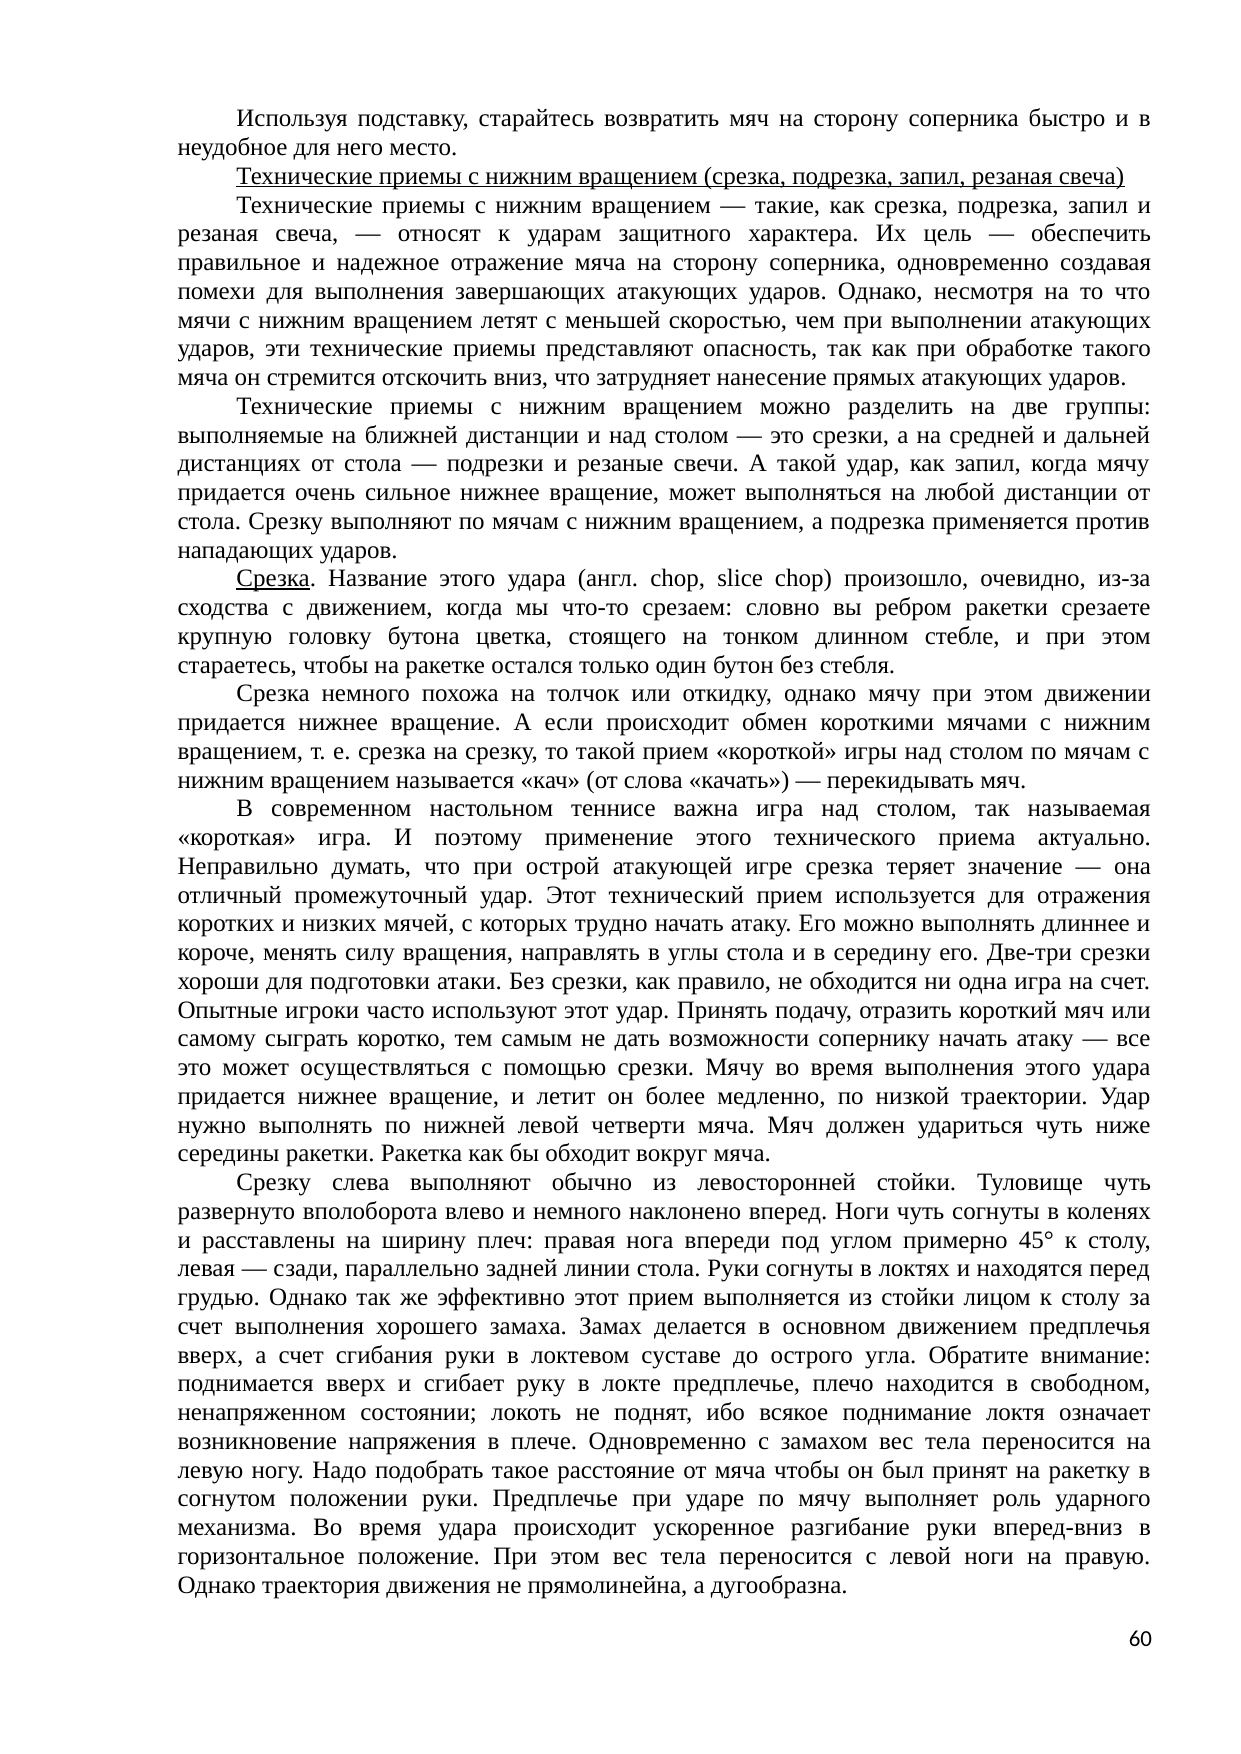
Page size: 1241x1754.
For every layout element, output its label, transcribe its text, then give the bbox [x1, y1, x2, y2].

text Технические приемы с нижним вращением (срезка, подрезка, запил, резаная свеча) [177, 161, 1152, 190]
text Срезка немного похожа на толчок или откидку, однако мячу при этом движении придается нижнее вращение. А если происходит обмен короткими мячами с нижним вращением, т. е. срезка на срезку, то такой прием «короткой» игры над столом по мячам с нижним вращением называется «кач» (от слова «качать») — перекидывать мяч. [177, 678, 1152, 793]
text Технические приемы с нижним вращением — такие, как срезка, подрезка, запил и резаная свеча, — относят к ударам защитного характера. Их цель — обеспечить правильное и надежное отражение мяча на сторону соперника, одновременно создавая помехи для выполнения завершающих атакующих ударов. Однако, несмотря на то что мячи с нижним вращением летят с меньшей скоростью, чем при выполнении атакующих ударов, эти технические приемы представляют опасность, так как при обработке такого мяча он стремится отскочить вниз, что затрудняет нанесение прямых атакующих ударов. [177, 190, 1152, 391]
text Технические приемы с нижним вращением можно разделить на две группы: выполняемые на ближней дистанции и над столом — это срезки, а на средней и дальней дистанциях от стола — подрезки и резаные свечи. А такой удар, как запил, когда мячу придается очень сильное нижнее вращение, может выполняться на любой дистанции от стола. Срезку выполняют по мячам с нижним вращением, а подрезка применяется против нападающих ударов. [177, 391, 1152, 563]
text Используя подставку, старайтесь возвратить мяч на сторону соперника быстро и в неудобное для него место. [177, 103, 1152, 161]
text Срезку слева выполняют обычно из левосторонней стойки. Туловище чуть развернуто вполоборота влево и немного наклонено вперед. Ноги чуть согнуты в коленях и расставлены на ширину плеч: правая нога впереди под углом примерно 45° к столу, левая — сзади, параллельно задней линии стола. Руки согнуты в локтях и находятся перед грудью. Однако так же эффективно этот прием выполняется из стойки лицом к столу за счет выполнения хорошего замаха. Замах делается в основном движением предплечья вверх, а счет сгибания руки в локтевом суставе до острого угла. Обратите внимание: поднимается вверх и сгибает руку в локте предплечье, плечо находится в свободном, ненапряженном состоянии; локоть не поднят, ибо всякое поднимание локтя означает возникновение напряжения в плече. Одновременно с замахом вес тела переносится на левую ногу. Надо подобрать такое расстояние от мяча чтобы он был принят на ракетку в согнутом положении руки. Предплечье при ударе по мячу выполняет роль ударного механизма. Во время удара происходит ускоренное разгибание руки вперед-вниз в горизонтальное положение. При этом вес тела переносится с левой ноги на правую. Однако траектория движения не прямолинейна, а дугообразна. [177, 1167, 1152, 1598]
text В современном настольном теннисе важна игра над столом, так называемая «короткая» игра. И поэтому применение этого технического приема актуально. Неправильно думать, что при острой атакующей игре срезка теряет значение — она отличный промежуточный удар. Этот технический прием используется для отражения коротких и низких мячей, с которых трудно начать атаку. Его можно выполнять длиннее и короче, менять силу вращения, направлять в углы стола и в середину его. Две-три срезки хороши для подготовки атаки. Без срезки, как правило, не обходится ни одна игра на счет. Опытные игроки часто используют этот удар. Принять подачу, отразить короткий мяч или самому сыграть коротко, тем самым не дать возможности сопернику начать атаку — все это может осуществляться с помощью срезки. Мячу во время выполнения этого удара придается нижнее вращение, и летит он более медленно, по низкой траектории. Удар нужно выполнять по нижней левой четверти мяча. Мяч должен удариться чуть ниже середины ракетки. Ракетка как бы обходит вокруг мяча. [177, 793, 1152, 1167]
text Срезка. Название этого удара (англ. chop, slice chop) произошло, очевидно, из-за сходства с движением, когда мы что-то срезаем: словно вы ребром ракетки срезаете крупную головку бутона цветка, стоящего на тонком длинном стебле, и при этом стараетесь, чтобы на ракетке остался только один бутон без стебля. [177, 563, 1152, 678]
